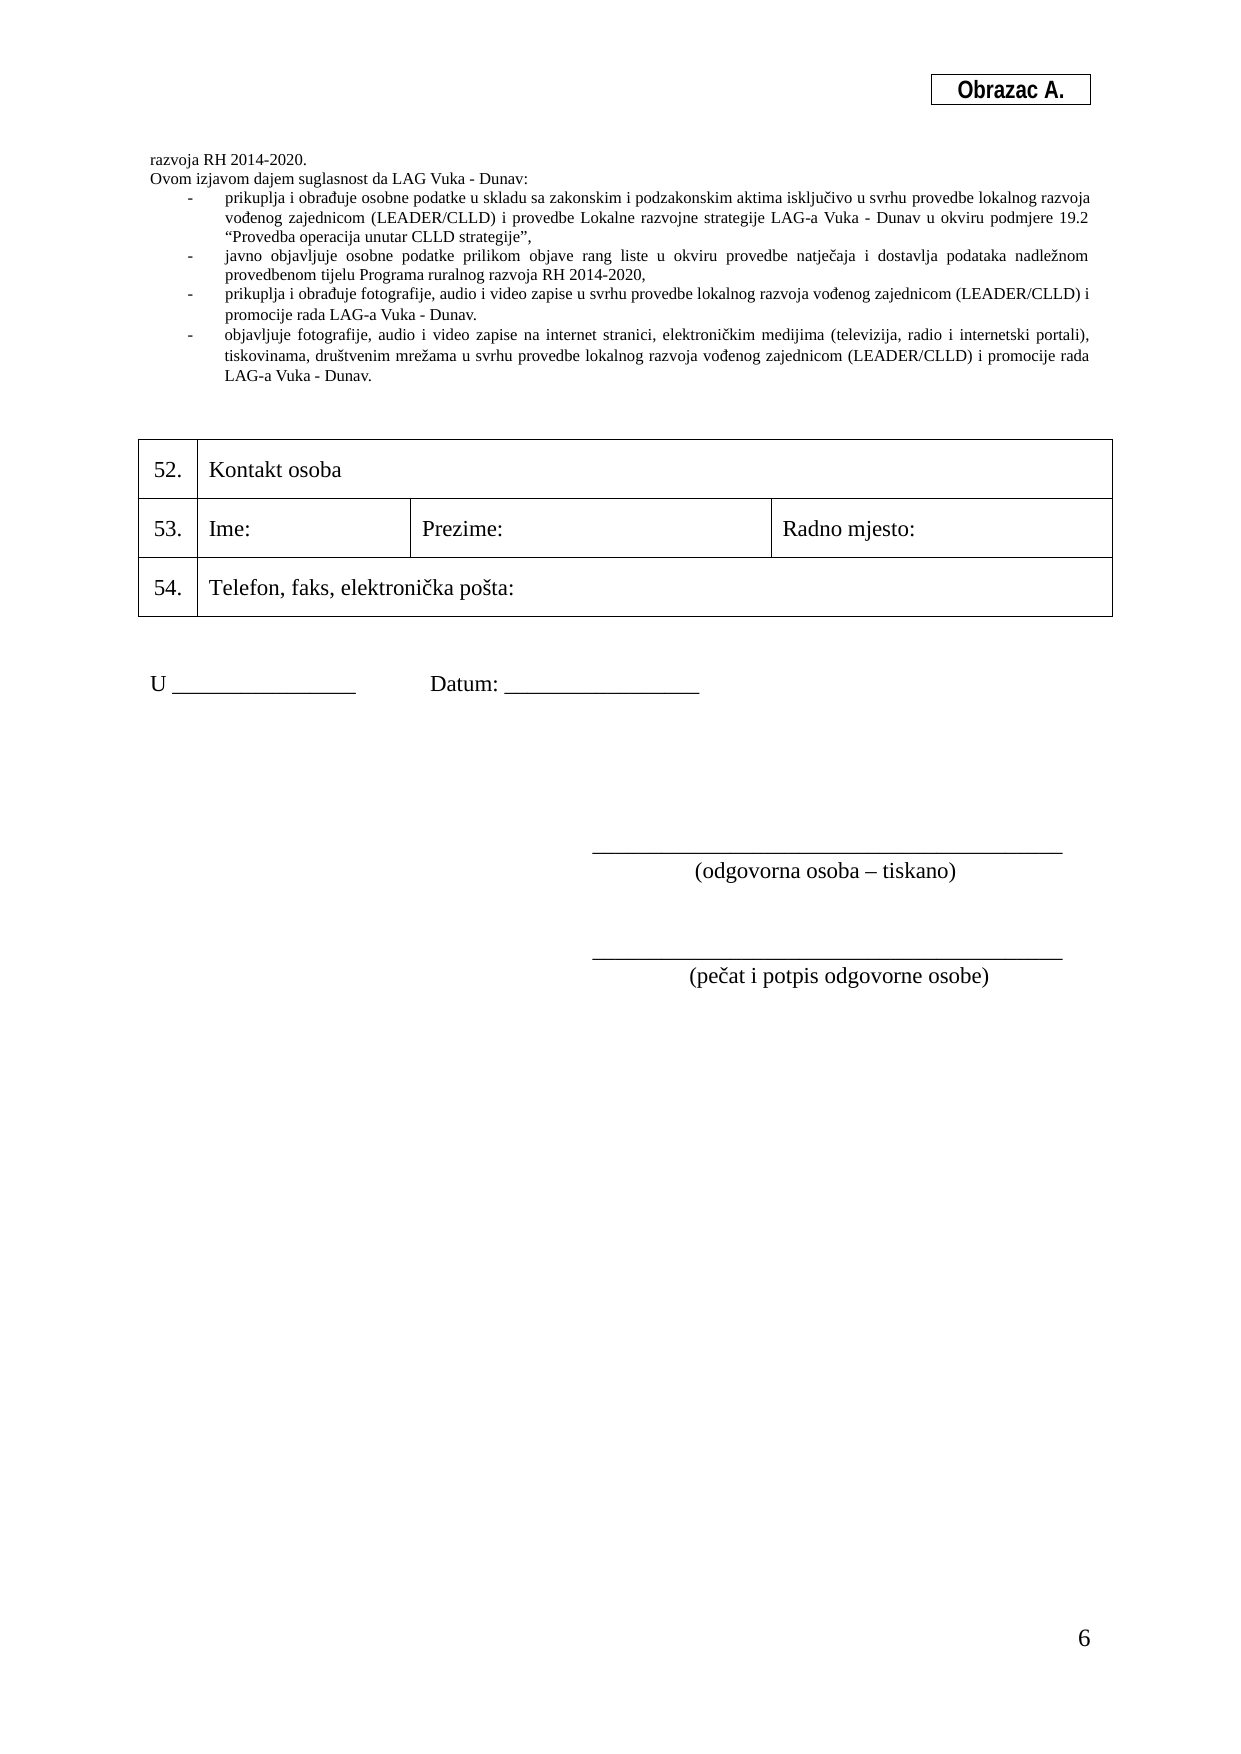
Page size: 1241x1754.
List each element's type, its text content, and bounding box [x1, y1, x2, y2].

list javno objavljuje osobne podatke prilikom objave rang liste u okviru provedbe natječaja i dostavlja podataka nadležnom provedbenom tijelu Programa ruralnog razvoja RH 2014-2020, [187, 246, 1090, 284]
text (pečat i potpis odgovorne osobe) [150, 962, 1090, 988]
table_cell Radno mjesto: [772, 499, 1112, 557]
table_cell 54. [139, 558, 197, 616]
table_header Kontakt osoba [198, 440, 1112, 498]
list prikuplja i obrađuje osobne podatke u skladu sa zakonskim i podzakonskim aktima isključivo u svrhu provedbe lokalnog razvoja vođenog zajednicom (LEADER/CLLD) i provedbe Lokalne razvojne strategije LAG-a Vuka - Dunav u okviru podmjere 19.2 “Provedba operacija unutar CLLD strategije”, [187, 188, 1090, 246]
text _________________________________________ [150, 936, 1090, 962]
table_header 52. [139, 440, 197, 498]
text Ovom izjavom dajem suglasnost da LAG Vuka - Dunav: [150, 169, 1090, 188]
text (odgovorna osoba – tiskano) [150, 857, 1090, 883]
text U ________________ Datum: _________________ [150, 670, 1090, 696]
table_cell Ime: [198, 499, 410, 557]
text _________________________________________ [150, 830, 1090, 857]
table_cell Telefon, faks, elektronička pošta: [198, 558, 1112, 616]
list prikuplja i obrađuje fotografije, audio i video zapise u svrhu provedbe lokalnog razvoja vođenog zajednicom (LEADER/CLLD) i promocije rada LAG-a Vuka - Dunav. [187, 284, 1090, 324]
table_cell Prezime: [411, 499, 771, 557]
list objavljuje fotografije, audio i video zapise na internet stranici, elektroničkim medijima (televizija, radio i internetski portali), tiskovinama, društvenim mrežama u svrhu provedbe lokalnog razvoja vođenog zajednicom (LEADER/CLLD) i promocije rada LAG-a Vuka - Dunav. [187, 325, 1090, 385]
table_cell 53. [139, 499, 197, 557]
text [150, 150, 1090, 169]
